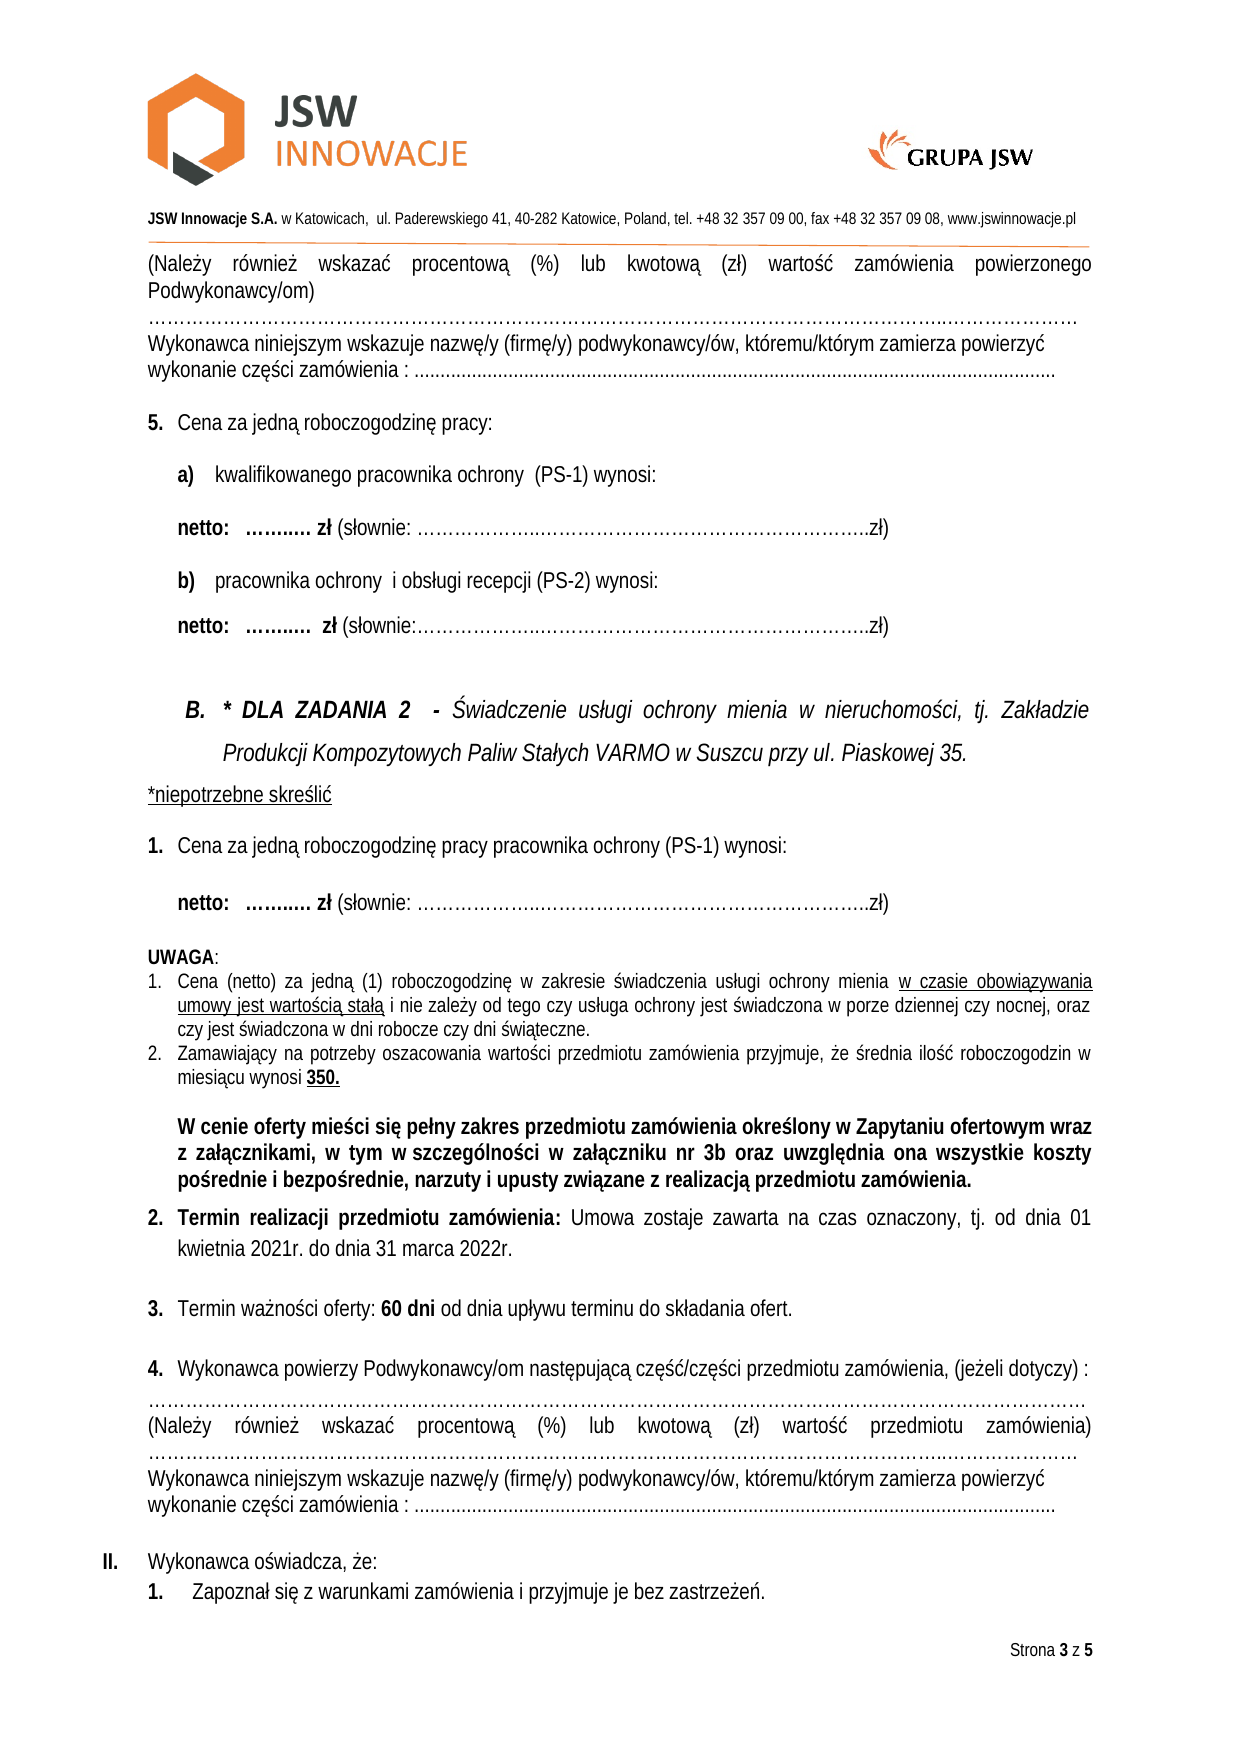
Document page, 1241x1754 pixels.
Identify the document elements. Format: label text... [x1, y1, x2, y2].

list Wykonawca powierzy Podwykonawcy/om następującą część/części przedmiotu zamówienia, (jeżeli dotyczy) : [148, 1355, 1092, 1382]
list * DLA ZADANIA 2 - Świadczenie usługi ochrony mienia w nieruchomości, tj. Zakładzie Produkcji Kompozytowych Paliw Stałych VARMO w Suszcu przy ul. Piaskowej 35. [185, 695, 1092, 767]
list Termin realizacji przedmiotu zamówienia: Umowa zostaje zawarta na czas oznaczony, tj. od dnia 01 kwietnia 2021r. do dnia 31 marca 2022r. [148, 1204, 1092, 1261]
list Cena za jedną roboczogodzinę pracy pracownika ochrony (PS-1) wynosi: [148, 832, 1092, 858]
text *niepotrzebne skreślić [148, 781, 1092, 807]
list Termin ważności oferty: 60 dni od dnia upływu terminu do składania ofert. [148, 1295, 1092, 1321]
list Cena (netto) za jedną (1) roboczogodzinę w zakresie świadczenia usługi ochrony mienia w czasie obowiązywania umowy jest wartością stałą i nie zależy od tego czy usługa ochrony jest świadczona w porze dziennej czy nocnej, oraz czy jest świadczona w dni robocze czy dni świąteczne. [148, 969, 1092, 1041]
text Wykonawca niniejszym wskazuje nazwę/y (firmę/y) podwykonawcy/ów, któremu/którym zamierza powierzyć wykonanie części zamówienia : ........................................................................................................................... [148, 329, 1092, 382]
list Zamawiający na potrzeby oszacowania wartości przedmiotu zamówienia przyjmuje, że średnia ilość roboczogodzin w miesiącu wynosi 350. [148, 1041, 1092, 1089]
list kwalifikowanego pracownika ochrony (PS-1) wynosi: [177, 461, 1092, 488]
list Cena za jedną roboczogodzinę pracy: [148, 408, 1092, 435]
text (Należy również wskazać procentową (%) lub kwotową (zł) wartość zamówienia powierzonego Podwykonawcy/om) ………………………………………………………………………………………………………………..………………… [148, 250, 1092, 329]
list Zapoznał się z warunkami zamówienia i przyjmuje je bez zastrzeżeń. [148, 1578, 1092, 1604]
text W cenie oferty mieści się pełny zakres przedmiotu zamówienia określony w Zapytaniu ofertowym wraz z załącznikami, w tym w szczególności w załączniku nr 3b oraz uwzględnia ona wszystkie koszty pośrednie i bezpośrednie, narzuty i upusty związane z realizacją przedmiotu zamówienia. [177, 1113, 1092, 1192]
text (Należy również wskazać procentową (%) lub kwotową (zł) wartość przedmiotu zamówienia) ………………………………………………………………………………………………………………..………………… [148, 1412, 1092, 1465]
list pracownika ochrony i obsługi recepcji (PS-2) wynosi: [177, 567, 1092, 593]
text Wykonawca niniejszym wskazuje nazwę/y (firmę/y) podwykonawcy/ów, któremu/którym zamierza powierzyć wykonanie części zamówienia : ........................................................................................................................... [148, 1465, 1092, 1517]
text netto: ……..… zł (słownie: ………………..……………………………………………..zł) [148, 888, 1127, 915]
picture [861, 125, 1039, 176]
text UWAGA: [148, 945, 1092, 969]
text …………………………………………………………………………………………………………………………………… [148, 1386, 1092, 1412]
picture [147, 73, 467, 186]
list Wykonawca oświadcza, że: [118, 1548, 1092, 1574]
text netto: ……..… zł (słownie:………………..……………………………………………..zł) [162, 612, 1092, 638]
text netto: ……..… zł (słownie: ………………..……………………………………………..zł) [148, 514, 1127, 540]
